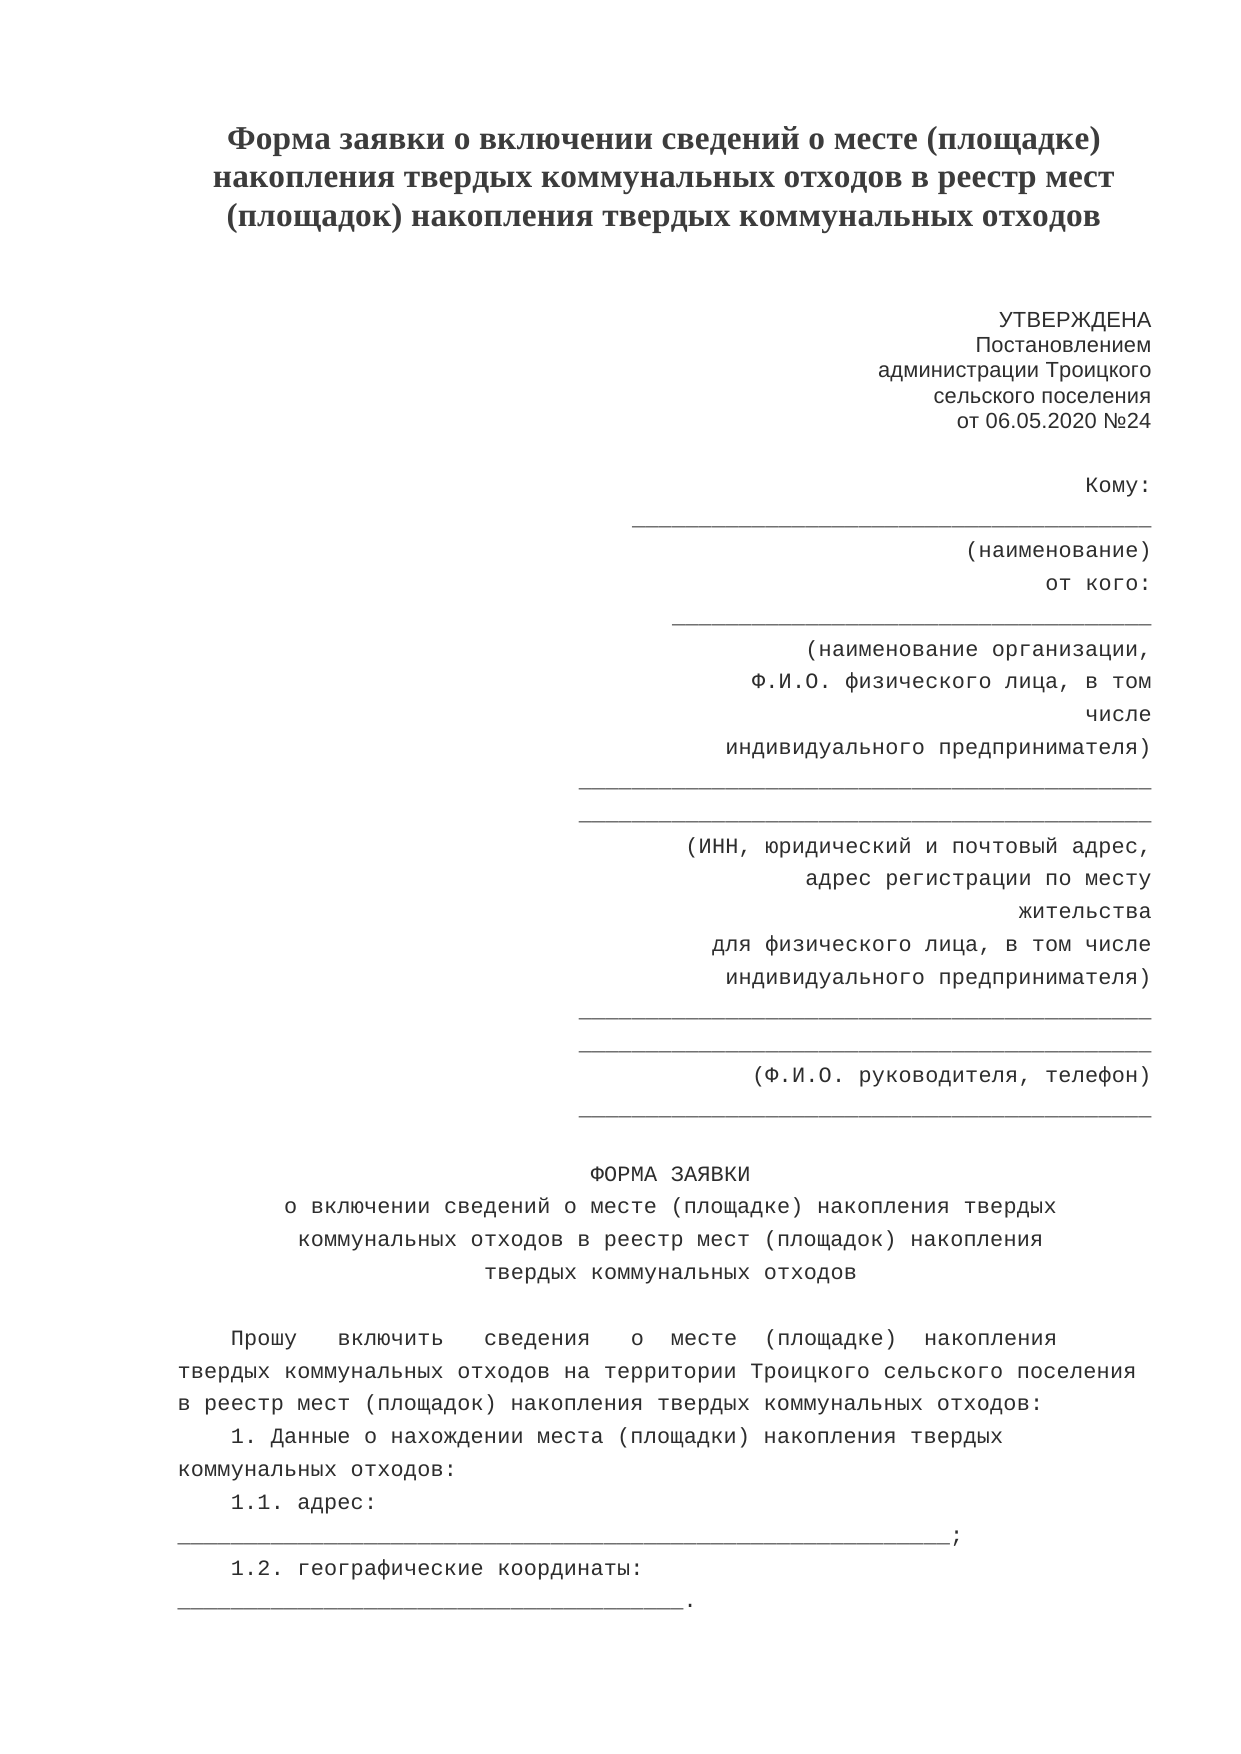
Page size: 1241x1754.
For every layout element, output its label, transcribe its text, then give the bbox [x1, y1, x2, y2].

text ___________________________________________ [177, 761, 1152, 794]
text твердых коммунальных отходов [177, 1253, 1152, 1286]
text (наименование организации, [177, 630, 1152, 663]
text ___________________________________________ [177, 1089, 1152, 1122]
text о включении сведений о месте (площадке) накопления твердых [177, 1188, 1152, 1221]
text 1. Данные о нахождении места (площадки) накопления твердых коммунальных отходов: [177, 1417, 1152, 1483]
text 1.2. географические координаты: ______________________________________. [177, 1549, 1152, 1614]
text от кого: ____________________________________ [177, 564, 1152, 630]
text Прошу включить сведения о месте (площадке) накопления твердых коммунальных отходов на территории Троицкого сельского поселения в реестр мест (площадок) накопления твердых коммунальных отходов: [177, 1286, 1152, 1417]
text Кому: _______________________________________ [177, 433, 1152, 531]
text коммунальных отходов в реестр мест (площадок) накопления [177, 1221, 1152, 1253]
text ___________________________________________ [177, 991, 1152, 1024]
text (Ф.И.О. руководителя, телефон) [177, 1056, 1152, 1089]
text 1.1. адрес: __________________________________________________________; [177, 1483, 1152, 1549]
text Форма заявки о включении сведений о месте (площадке) накопления твердых коммунальных отходов в реестр мест (площадок) накопления твердых коммунальных отходов [177, 118, 1152, 233]
text индивидуального предпринимателя) [177, 728, 1152, 761]
text сельского поселения от 06.05.2020 №24 [177, 383, 1152, 433]
text Ф.И.О. физического лица, в том числе [177, 663, 1152, 728]
text (наименование) [177, 531, 1152, 564]
text индивидуального предпринимателя) [177, 958, 1152, 991]
text (ИНН, юридический и почтовый адрес, [177, 827, 1152, 859]
text ___________________________________________ [177, 794, 1152, 827]
text адрес регистрации по месту жительства [177, 859, 1152, 925]
text ФОРМА ЗАЯВКИ [177, 1122, 1152, 1188]
text ___________________________________________ [177, 1024, 1152, 1056]
text для физического лица, в том числе [177, 925, 1152, 958]
text УТВЕРЖДЕНА Постановлением администрации Троицкого [177, 257, 1152, 383]
